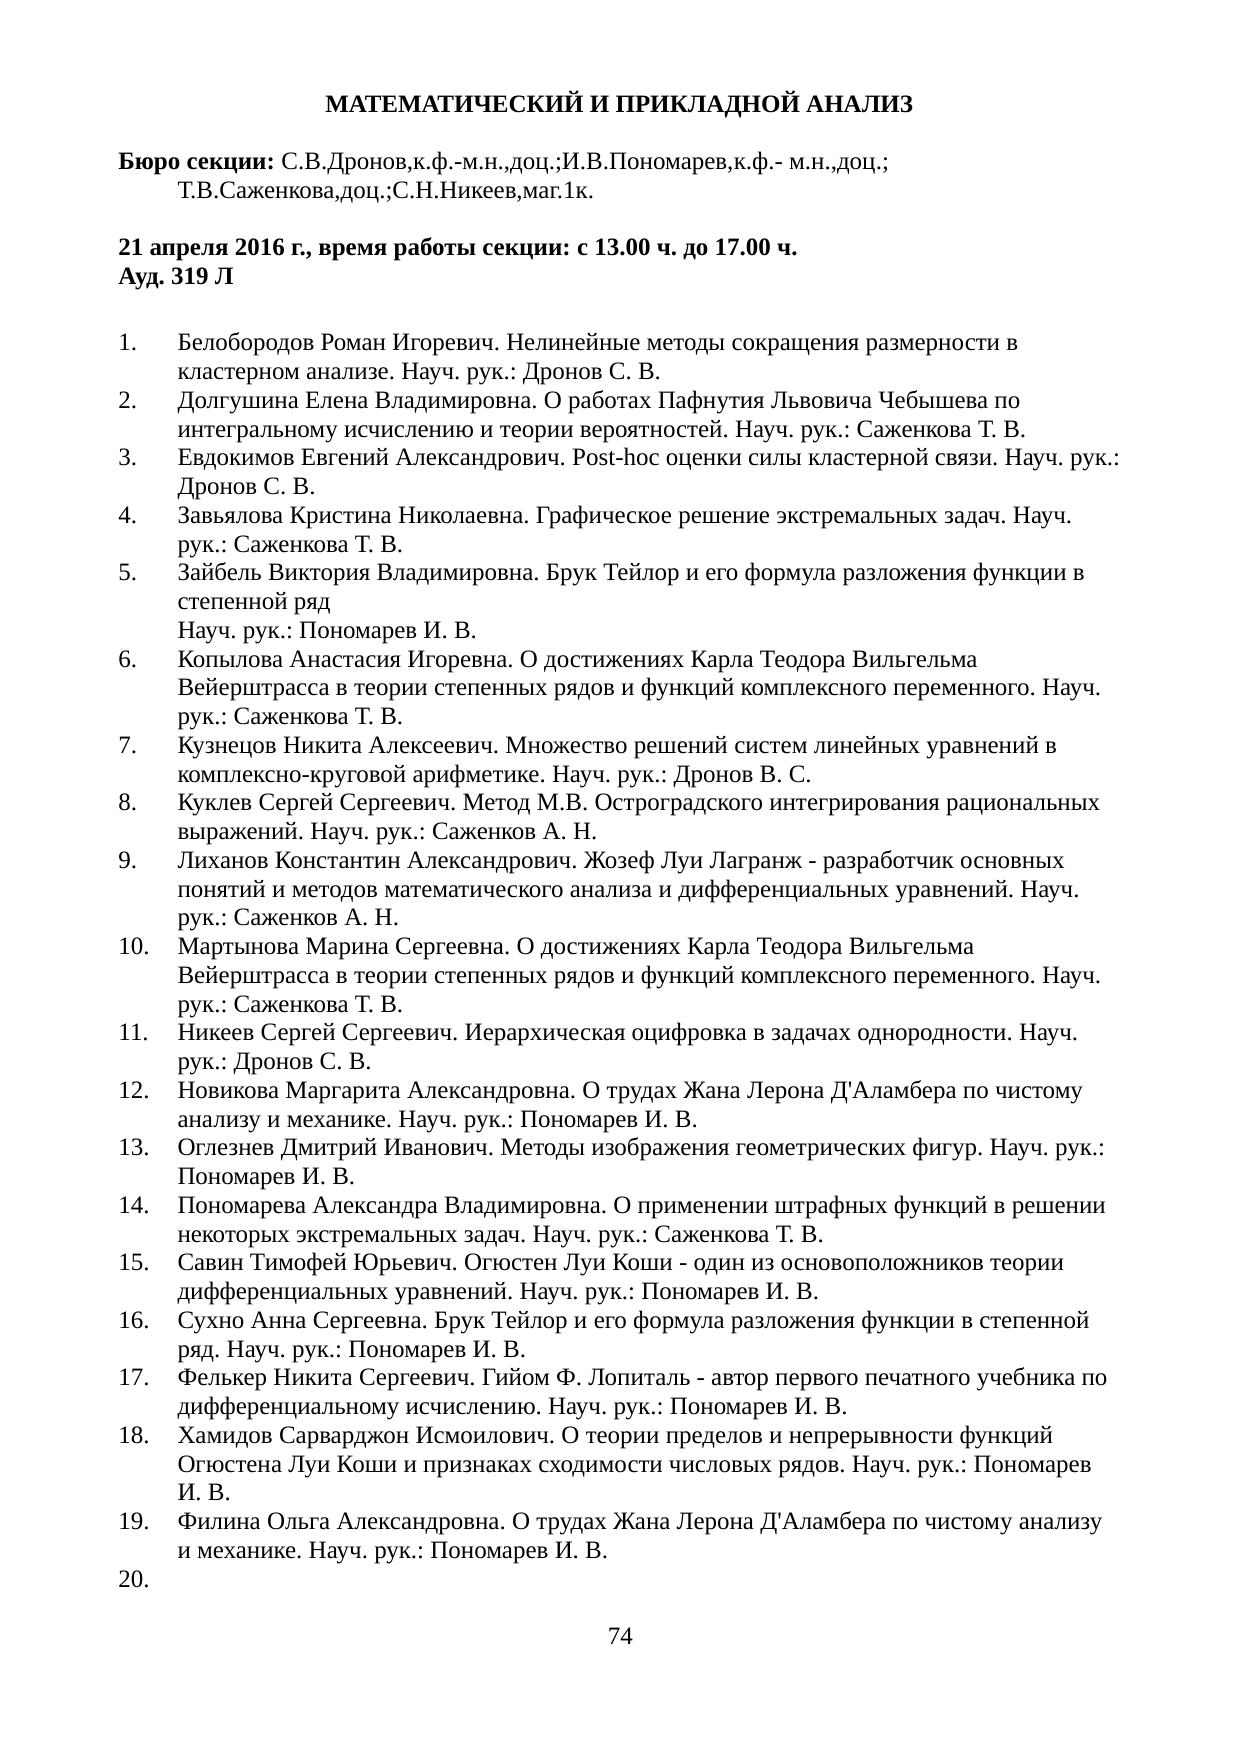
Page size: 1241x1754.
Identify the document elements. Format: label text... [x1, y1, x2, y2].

text 21 апреля 2016 г., время работы секции: с 13.00 ч. до 17.00 ч. [118, 232, 1055, 261]
list Хамидов Сарварджон Исмоилович. О теории пределов и непрерывности функций Огюстена Луи Коши и признаках сходимости числовых рядов. Науч. рук.: Пономарев И. В. [118, 1420, 1122, 1506]
list Оглезнев Дмитрий Иванович. Методы изображения геометрических фигур. Науч. рук.: Пономарев И. В. [118, 1132, 1122, 1190]
list Зайбель Виктория Владимировна. Брук Тейлор и его формула разложения функции в степенной ряд Науч. рук.: Пономарев И. В. [118, 557, 1122, 644]
text Ауд. 319 Л [118, 261, 1055, 290]
list Пономарева Александра Владимировна. О применении штрафных функций в решении некоторых экстремальных задач. Науч. рук.: Саженкова Т. В. [118, 1190, 1122, 1247]
list Завьялова Кристина Николаевна. Графическое решение экстремальных задач. Науч. рук.: Саженкова Т. В. [118, 500, 1122, 557]
list Сухно Анна Сергеевна. Брук Тейлор и его формула разложения функции в степенной ряд. Науч. рук.: Пономарев И. В. [118, 1305, 1122, 1362]
list Фелькер Никита Сергеевич. Гийом Ф. Лопиталь - автор первого печатного учебника по дифференциальному исчислению. Науч. рук.: Пономарев И. В. [118, 1362, 1122, 1420]
list Копылова Анастасия Игоревна. О достижениях Карла Теодора Вильгельма Вейерштрасса в теории степенных рядов и функций комплексного переменного. Науч. рук.: Саженкова Т. В. [118, 644, 1122, 730]
list Куклев Сергей Сергеевич. Метод М.В. Остроградского интегрирования рациональных выражений. Науч. рук.: Саженков А. Н. [118, 787, 1122, 845]
list Филина Ольга Александровна. О трудах Жана Лерона Д'Аламбера по чистому анализу и механике. Науч. рук.: Пономарев И. В. [118, 1506, 1122, 1564]
list Долгушина Елена Владимировна. О работах Пафнутия Львовича Чебышева по интегральному исчислению и теории вероятностей. Науч. рук.: Саженкова Т. В. [118, 385, 1122, 442]
text МАТЕМАТИЧЕСКИЙ И ПРИКЛАДНОЙ АНАЛИЗ [118, 89, 1122, 117]
list Савин Тимофей Юрьевич. Огюстен Луи Коши - один из основоположников теории дифференциальных уравнений. Науч. рук.: Пономарев И. В. [118, 1247, 1122, 1305]
list Евдокимов Евгений Александрович. Post-hoc оценки силы кластерной связи. Науч. рук.: Дронов С. В. [118, 442, 1122, 500]
list Лиханов Константин Александрович. Жозеф Луи Лагранж - разработчик основных понятий и методов математического анализа и дифференциальных уравнений. Науч. рук.: Саженков А. Н. [118, 845, 1122, 931]
list Кузнецов Никита Алексеевич. Множество решений систем линейных уравнений в комплексно-круговой арифметике. Науч. рук.: Дронов В. С. [118, 730, 1122, 787]
text Бюро секции: С.В.Дронов,к.ф.-м.н.,доц.;И.В.Пономарев,к.ф.- м.н.,доц.; Т.В.Саженкова,доц.;С.Н.Никеев,маг.1к. [118, 146, 1055, 204]
list Белобородов Роман Игоревич. Нелинейные методы сокращения размерности в кластерном анализе. Науч. рук.: Дронов С. В. [118, 327, 1122, 385]
list Новикова Маргарита Александровна. О трудах Жана Лерона Д'Аламбера по чистому анализу и механике. Науч. рук.: Пономарев И. В. [118, 1075, 1122, 1132]
list Никеев Сергей Сергеевич. Иерархическая оцифровка в задачах однородности. Науч. рук.: Дронов С. В. [118, 1017, 1122, 1075]
list Мартынова Марина Сергеевна. О достижениях Карла Теодора Вильгельма Вейерштрасса в теории степенных рядов и функций комплексного переменного. Науч. рук.: Саженкова Т. В. [118, 931, 1122, 1017]
